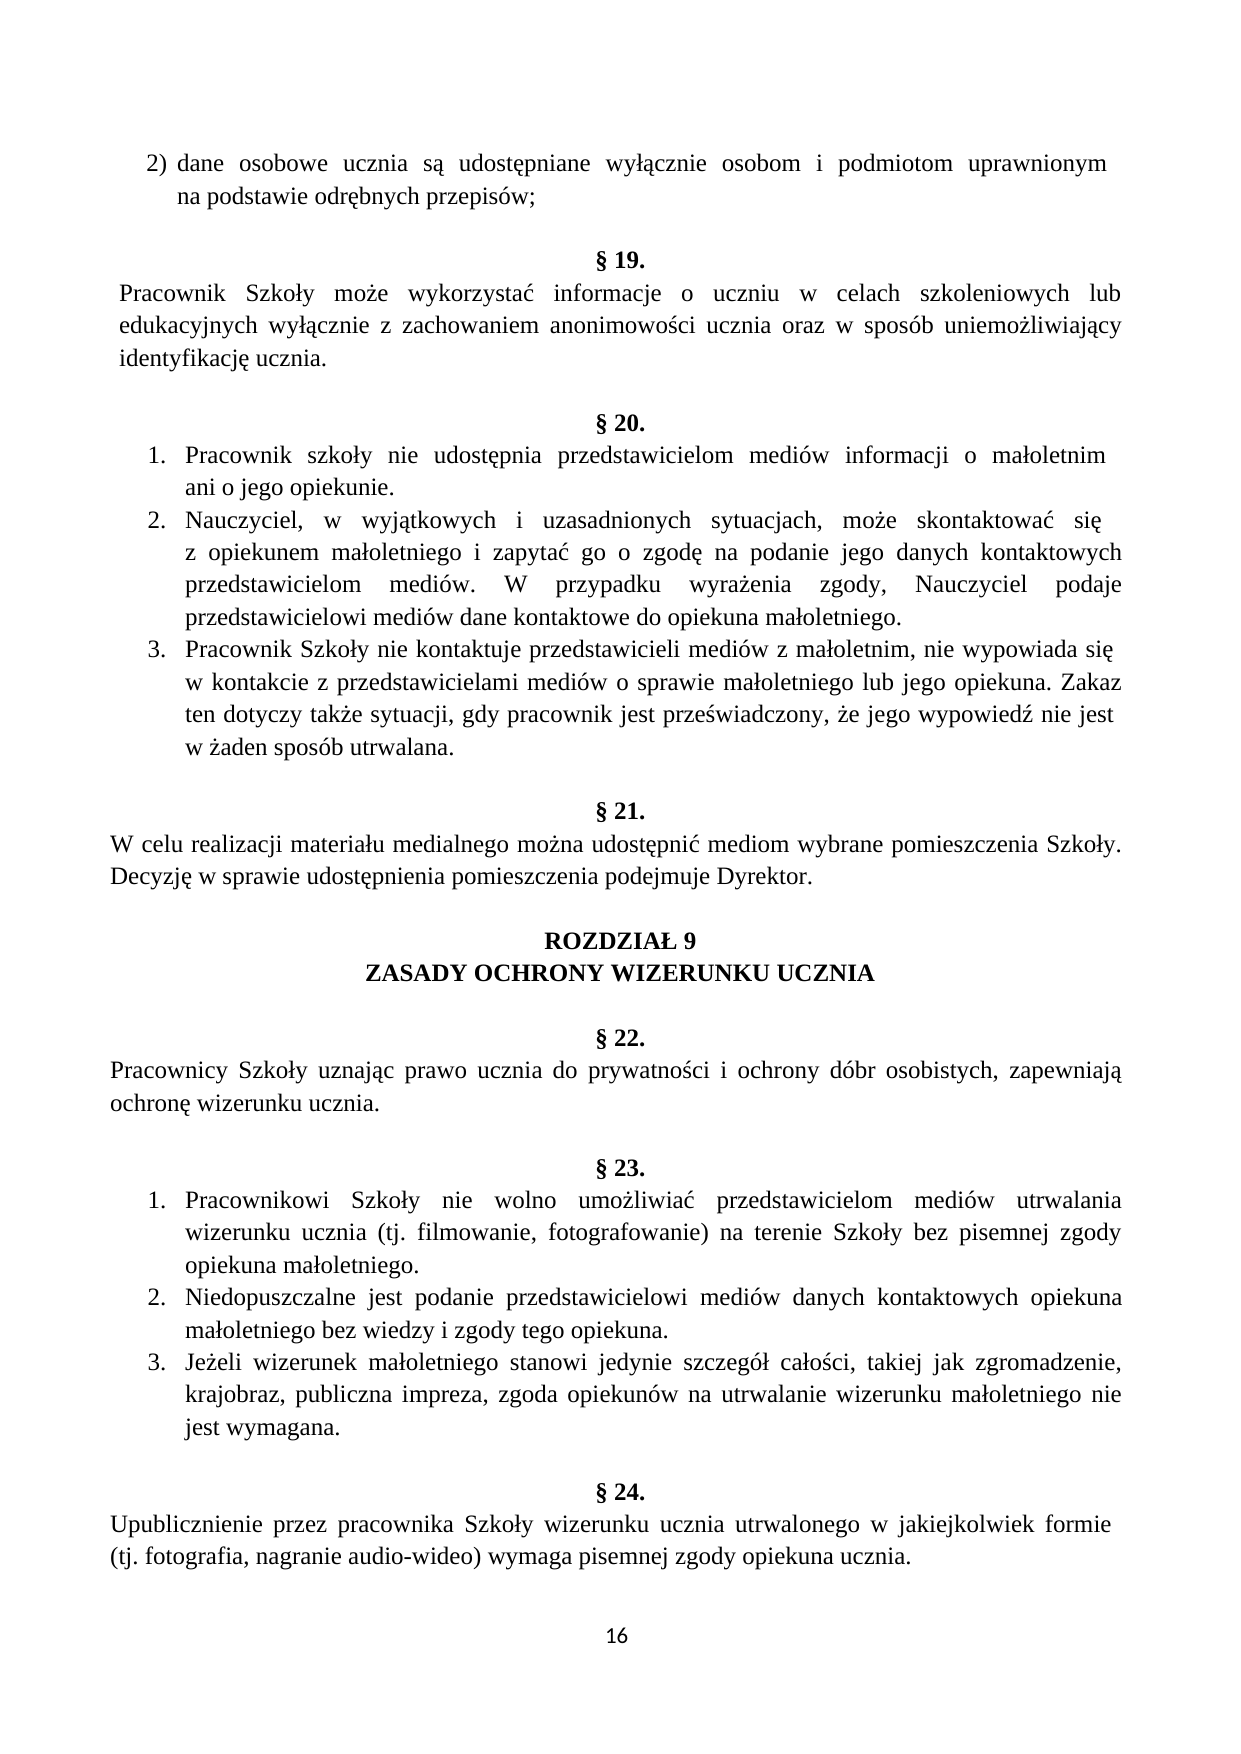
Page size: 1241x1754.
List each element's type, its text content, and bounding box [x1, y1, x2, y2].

text Upublicznienie przez pracownika Szkoły wizerunku ucznia utrwalonego w jakiejkolwiek formie (tj. fotografia, nagranie audio-wideo) wymaga pisemnej zgody opiekuna ucznia. [110, 1509, 1123, 1570]
list Niedopuszczalne jest podanie przedstawicielowi mediów danych kontaktowych opiekuna małoletniego bez wiedzy i zgody tego opiekuna. [147, 1282, 1123, 1343]
text ROZDZIAŁ 9 [118, 926, 1123, 955]
text W celu realizacji materiału medialnego można udostępnić mediom wybrane pomieszczenia Szkoły. Decyzję w sprawie udostępnienia pomieszczenia podejmuje Dyrektor. [110, 829, 1123, 890]
text § 24. [118, 1477, 1122, 1505]
list Pracownik Szkoły nie kontaktuje przedstawicieli mediów z małoletnim, nie wypowiada się w kontakcie z przedstawicielami mediów o sprawie małoletniego lub jego opiekuna. Zakaz ten dotyczy także sytuacji, gdy pracownik jest przeświadczony, że jego wypowiedź nie jest w żaden sposób utrwalana. [147, 634, 1123, 760]
list Pracownikowi Szkoły nie wolno umożliwiać przedstawicielom mediów utrwalania wizerunku ucznia (tj. filmowanie, fotografowanie) na terenie Szkoły bez pisemnej zgody opiekuna małoletniego. [147, 1185, 1123, 1279]
text § 21. [118, 796, 1122, 825]
list Nauczyciel, w wyjątkowych i uzasadnionych sytuacjach, może skontaktować się z opiekunem małoletniego i zapytać go o zgodę na podanie jego danych kontaktowych przedstawicielom mediów. W przypadku wyrażenia zgody, Nauczyciel podaje przedstawicielowi mediów dane kontaktowe do opiekuna małoletniego. [147, 505, 1123, 631]
text ZASADY OCHRONY WIZERUNKU UCZNIA [118, 958, 1122, 987]
list Pracownik szkoły nie udostępnia przedstawicielom mediów informacji o małoletnim ani o jego opiekunie. [147, 440, 1123, 501]
text § 23. [118, 1153, 1122, 1181]
text § 19. [118, 246, 1122, 274]
text § 22. [118, 1023, 1122, 1052]
text Pracownicy Szkoły uznając prawo ucznia do prywatności i ochrony dóbr osobistych, zapewniają ochronę wizerunku ucznia. [110, 1056, 1123, 1117]
text Pracownik Szkoły może wykorzystać informacje o uczniu w celach szkoleniowych lub edukacyjnych wyłącznie z zachowaniem anonimowości ucznia oraz w sposób uniemożliwiający identyfikację ucznia. [119, 278, 1123, 372]
list Jeżeli wizerunek małoletniego stanowi jedynie szczegół całości, takiej jak zgromadzenie, krajobraz, publiczna impreza, zgoda opiekunów na utrwalanie wizerunku małoletniego nie jest wymagana. [147, 1347, 1123, 1441]
list dane osobowe ucznia są udostępniane wyłącznie osobom i podmiotom uprawnionym na podstawie odrębnych przepisów; [146, 148, 1123, 209]
text § 20. [118, 408, 1122, 436]
